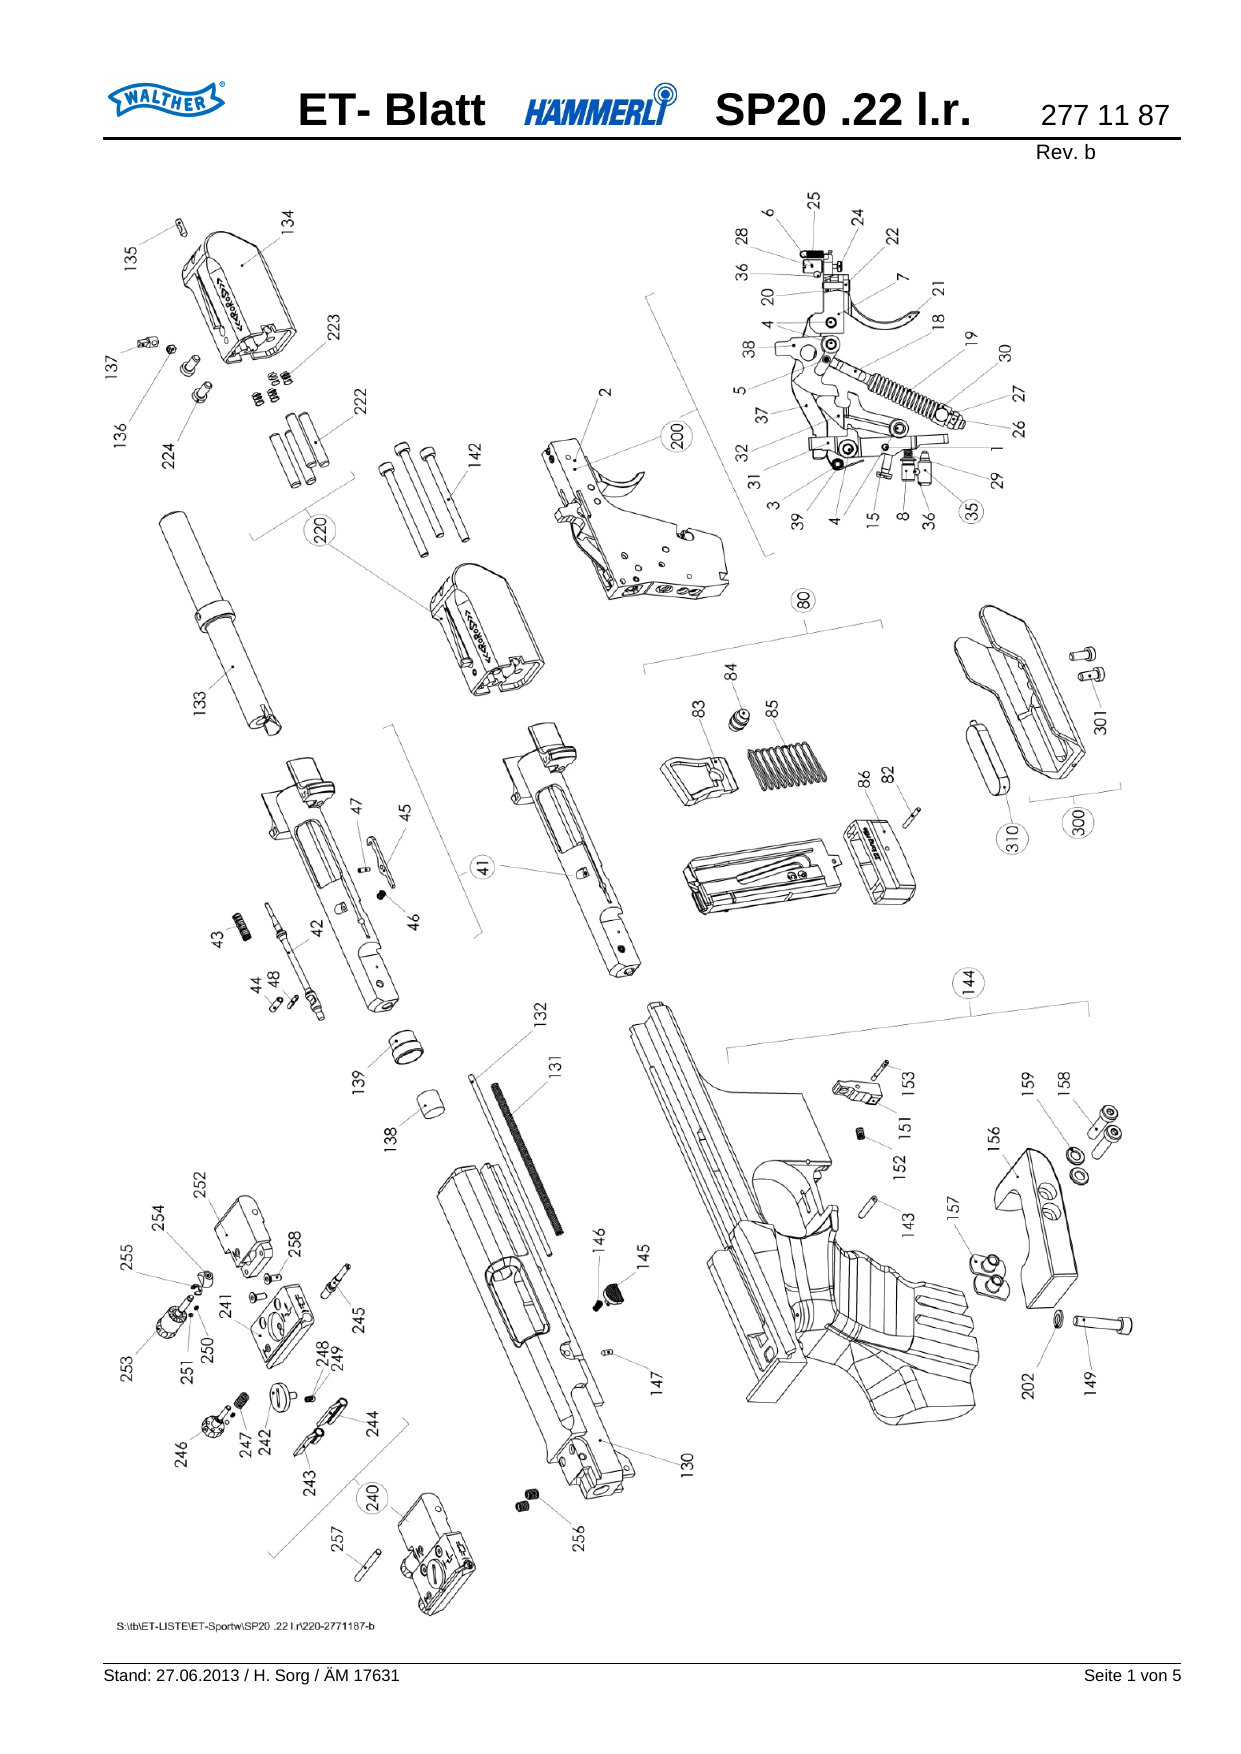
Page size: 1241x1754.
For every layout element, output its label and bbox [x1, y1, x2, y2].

picture [103, 188, 1138, 1639]
picture [523, 82, 677, 125]
picture [103, 74, 233, 125]
